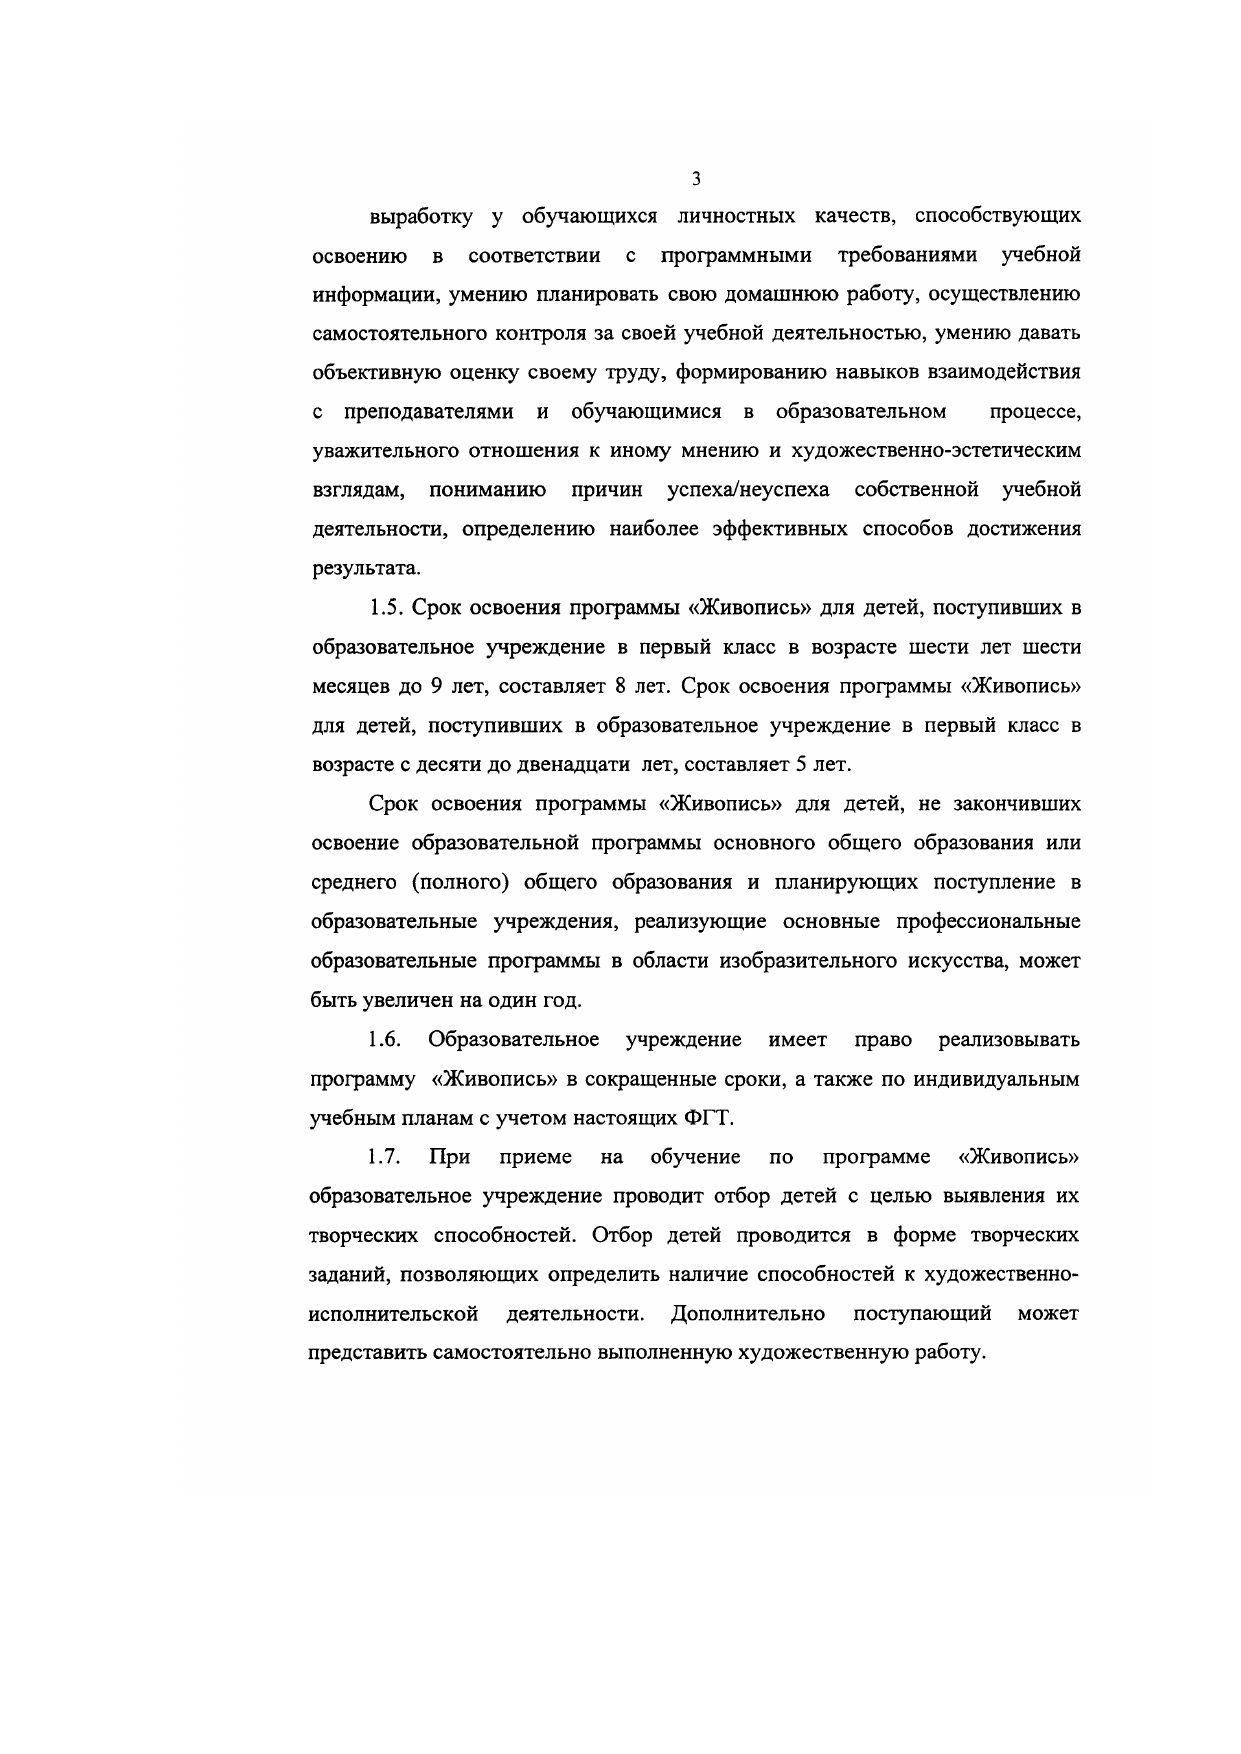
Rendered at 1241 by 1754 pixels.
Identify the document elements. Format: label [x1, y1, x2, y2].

picture [177, 118, 1152, 1497]
